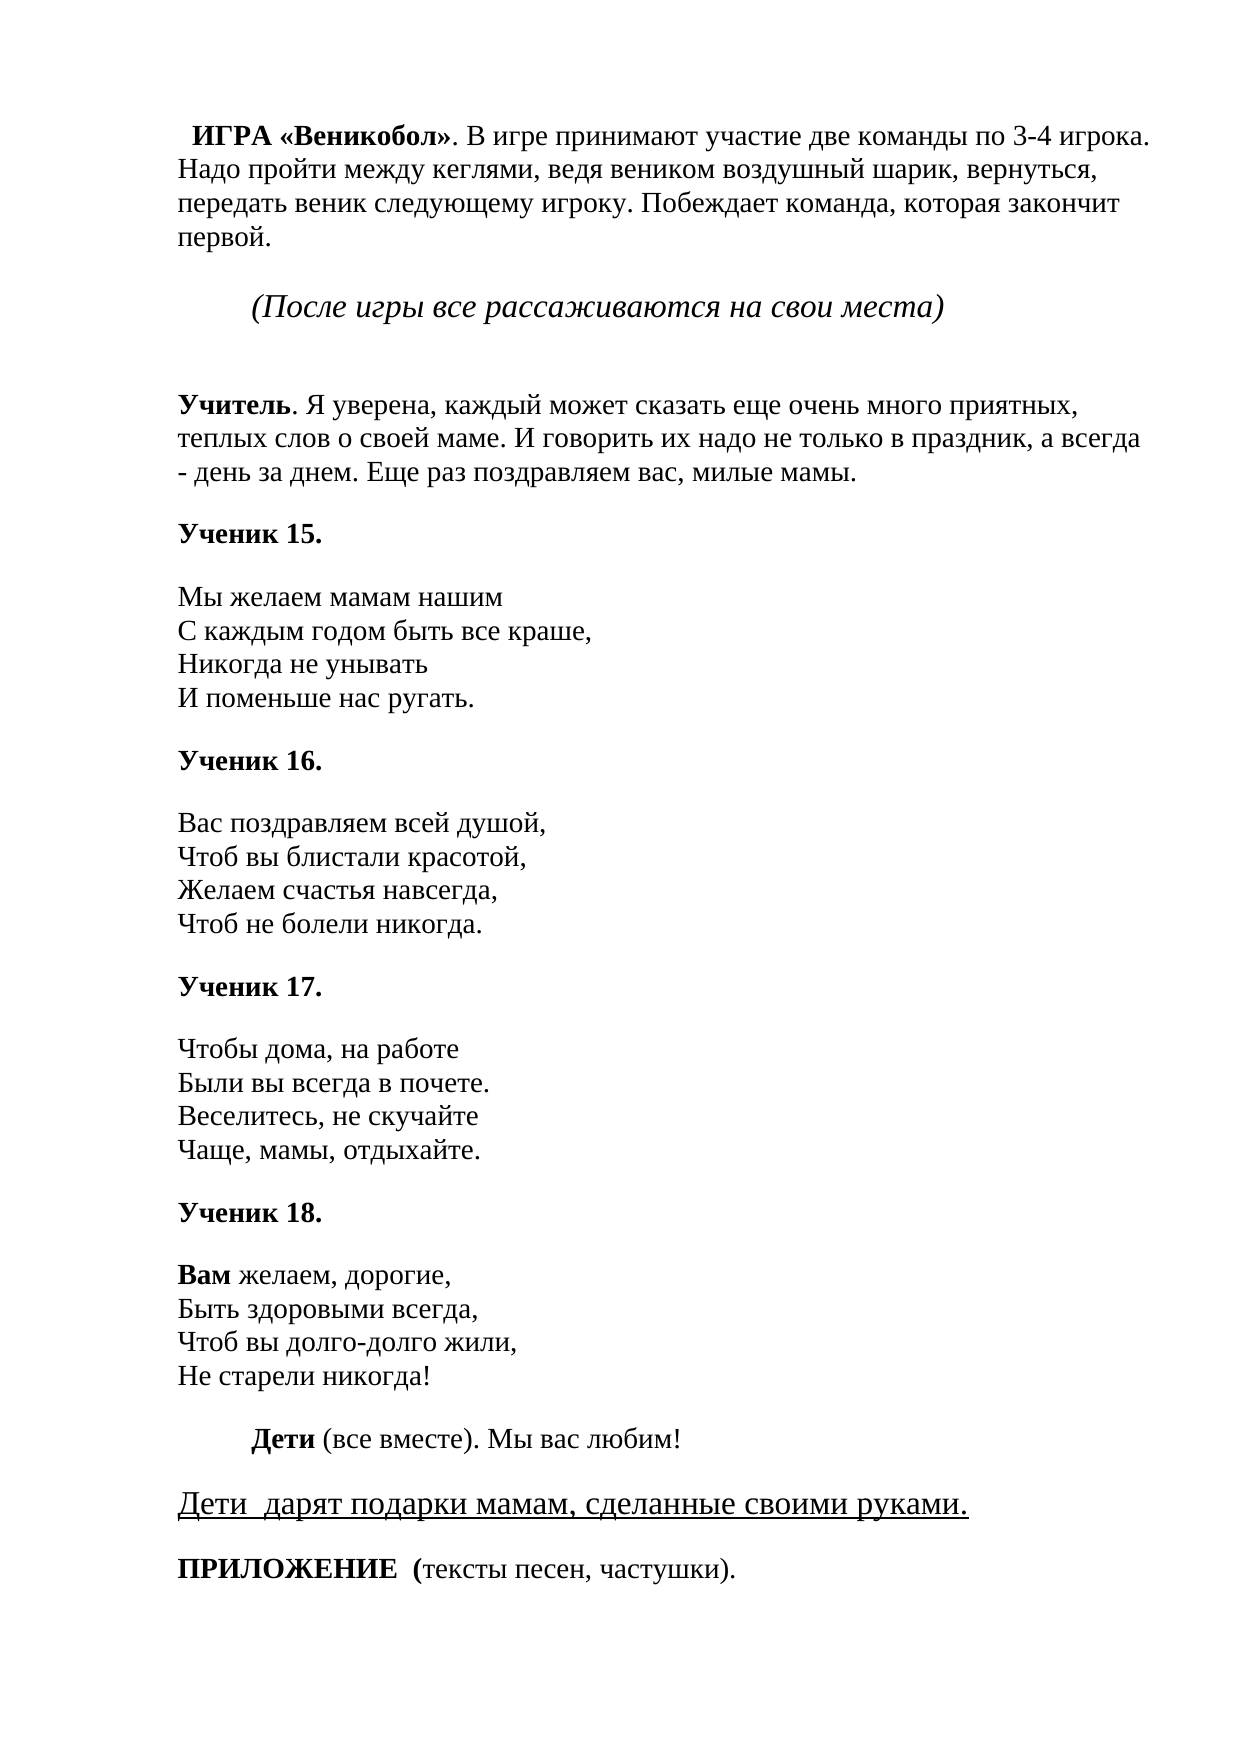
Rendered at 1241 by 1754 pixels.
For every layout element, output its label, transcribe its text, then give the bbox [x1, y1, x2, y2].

text Веселитесь, не скучайте [177, 1098, 1152, 1132]
text Чтоб вы долго-долго жили, [177, 1324, 1152, 1358]
text Желаем счастья навсегда, [177, 872, 1152, 906]
text Ученик 17. [177, 969, 1152, 1002]
text Никогда не унывать [177, 646, 1152, 680]
text ПРИЛОЖЕНИЕ (тексты песен, частушки). [177, 1551, 1152, 1584]
text Были вы всегда в почете. [177, 1065, 1152, 1098]
text Чтоб вы блистали красотой, [177, 839, 1152, 872]
text Чтоб не болели никогда. [177, 906, 1152, 939]
text Чтобы дома, на работе [177, 1031, 1152, 1065]
text (После игры все рассаживаются на свои места) [177, 286, 1152, 324]
text И поменьше нас ругать. [177, 680, 1152, 713]
text Вам желаем, дорогие, [177, 1257, 1152, 1291]
text Ученик 18. [177, 1195, 1152, 1228]
text Мы желаем мамам нашим [177, 579, 1152, 613]
text Ученик 15. [177, 517, 1152, 550]
text ИГРА «Веникобол». В игре принимают участие две команды по 3-4 игрока. Надо пройти между кеглями, ведя веником воздушный шарик, вернуться, передать веник следующему игроку. Побеждает команда, которая закончит первой. [177, 118, 1152, 252]
text Быть здоровыми всегда, [177, 1291, 1152, 1324]
text Учитель. Я уверена, каждый может сказать еще очень много приятных, теплых слов о своей маме. И говорить их надо не только в праздник, а всегда - день за днем. Еще раз поздравляем вас, милые мамы. [177, 387, 1152, 487]
text Вас поздравляем всей душой, [177, 805, 1152, 839]
text С каждым годом быть все краше, [177, 613, 1152, 646]
text Чаще, мамы, отдыхайте. [177, 1132, 1152, 1166]
text Дети дарят подарки мамам, сделанные своими руками. [177, 1483, 1152, 1522]
text Не старели никогда! [177, 1358, 1152, 1392]
text Ученик 16. [177, 743, 1152, 776]
text Дети (все вместе). Мы вас любим! [177, 1421, 1152, 1454]
